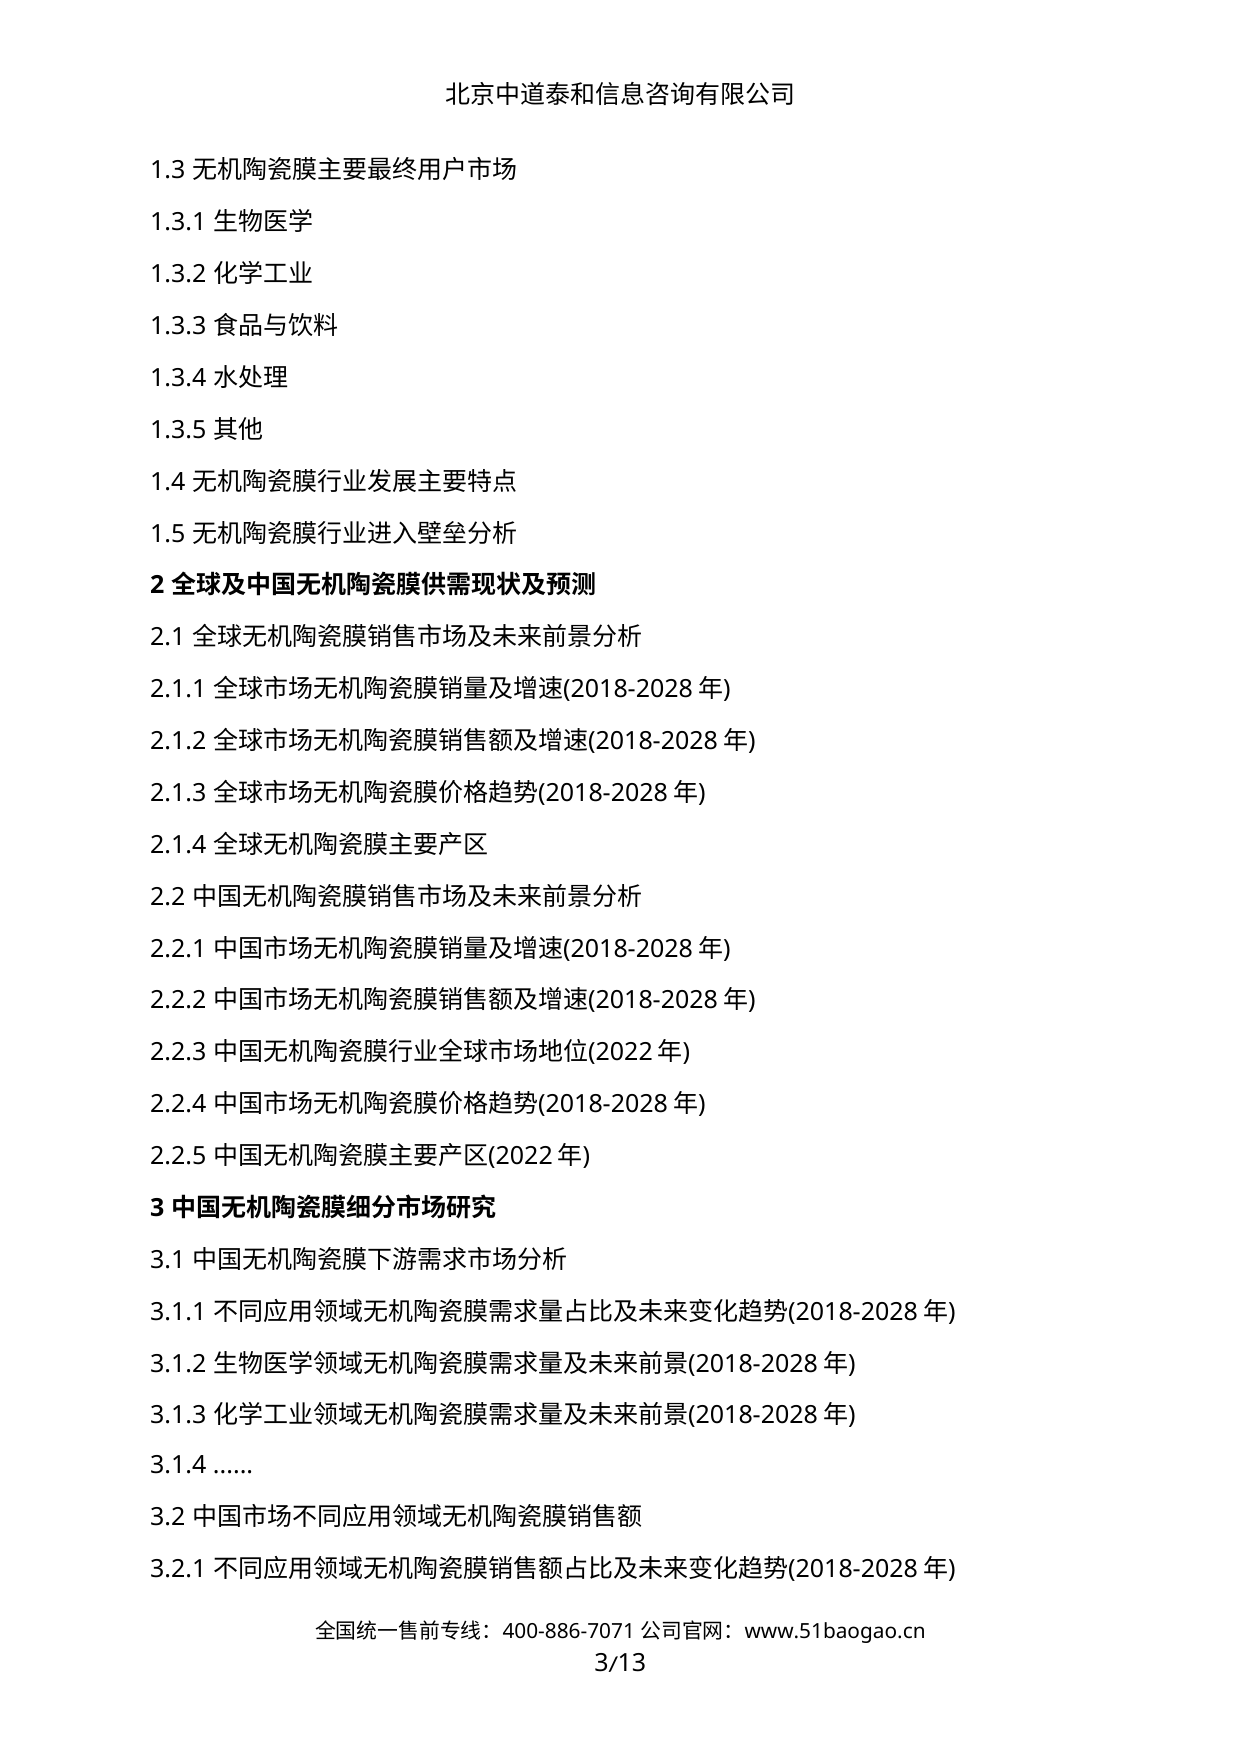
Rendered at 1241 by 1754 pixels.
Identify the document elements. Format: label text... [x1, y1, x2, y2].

text 1.3.4 水处理 [150, 357, 1090, 394]
text 3.2.1 不同应用领域无机陶瓷膜销售额占比及未来变化趋势(2018-2028年) [150, 1548, 1090, 1585]
text 1.3.1 生物医学 [150, 202, 1090, 238]
text 2.1 全球无机陶瓷膜销售市场及未来前景分析 [150, 617, 1090, 653]
text 3.1.3 化学工业领域无机陶瓷膜需求量及未来前景(2018-2028年) [150, 1395, 1090, 1431]
text 3.1.2 生物医学领域无机陶瓷膜需求量及未来前景(2018-2028年) [150, 1343, 1090, 1379]
text 1.4 无机陶瓷膜行业发展主要特点 [150, 461, 1090, 497]
text 3.1.4 ...... [150, 1447, 1090, 1481]
text 1.3.3 食品与饮料 [150, 306, 1090, 342]
text 3.2 中国市场不同应用领域无机陶瓷膜销售额 [150, 1497, 1090, 1533]
text 1.3 无机陶瓷膜主要最终用户市场 [150, 150, 1090, 186]
text 1.5 无机陶瓷膜行业进入壁垒分析 [150, 513, 1090, 549]
text 2.2.2 中国市场无机陶瓷膜销售额及增速(2018-2028年) [150, 980, 1090, 1016]
text 2.1.2 全球市场无机陶瓷膜销售额及增速(2018-2028年) [150, 721, 1090, 757]
text 3.1 中国无机陶瓷膜下游需求市场分析 [150, 1239, 1090, 1276]
text 1.3.5 其他 [150, 409, 1090, 446]
text 1.3.2 化学工业 [150, 254, 1090, 290]
text 2 全球及中国无机陶瓷膜供需现状及预测 [150, 565, 1090, 601]
text 2.2.4 中国市场无机陶瓷膜价格趋势(2018-2028年) [150, 1084, 1090, 1120]
text 2.2.5 中国无机陶瓷膜主要产区(2022年) [150, 1136, 1090, 1172]
text 2.1.3 全球市场无机陶瓷膜价格趋势(2018-2028年) [150, 772, 1090, 809]
text 2.1.4 全球无机陶瓷膜主要产区 [150, 824, 1090, 861]
text 2.2 中国无机陶瓷膜销售市场及未来前景分析 [150, 876, 1090, 912]
text 2.1.1 全球市场无机陶瓷膜销量及增速(2018-2028年) [150, 669, 1090, 705]
text 2.2.1 中国市场无机陶瓷膜销量及增速(2018-2028年) [150, 928, 1090, 964]
text 2.2.3 中国无机陶瓷膜行业全球市场地位(2022年) [150, 1032, 1090, 1068]
text 3.1.1 不同应用领域无机陶瓷膜需求量占比及未来变化趋势(2018-2028年) [150, 1291, 1090, 1327]
text 3 中国无机陶瓷膜细分市场研究 [150, 1187, 1090, 1224]
